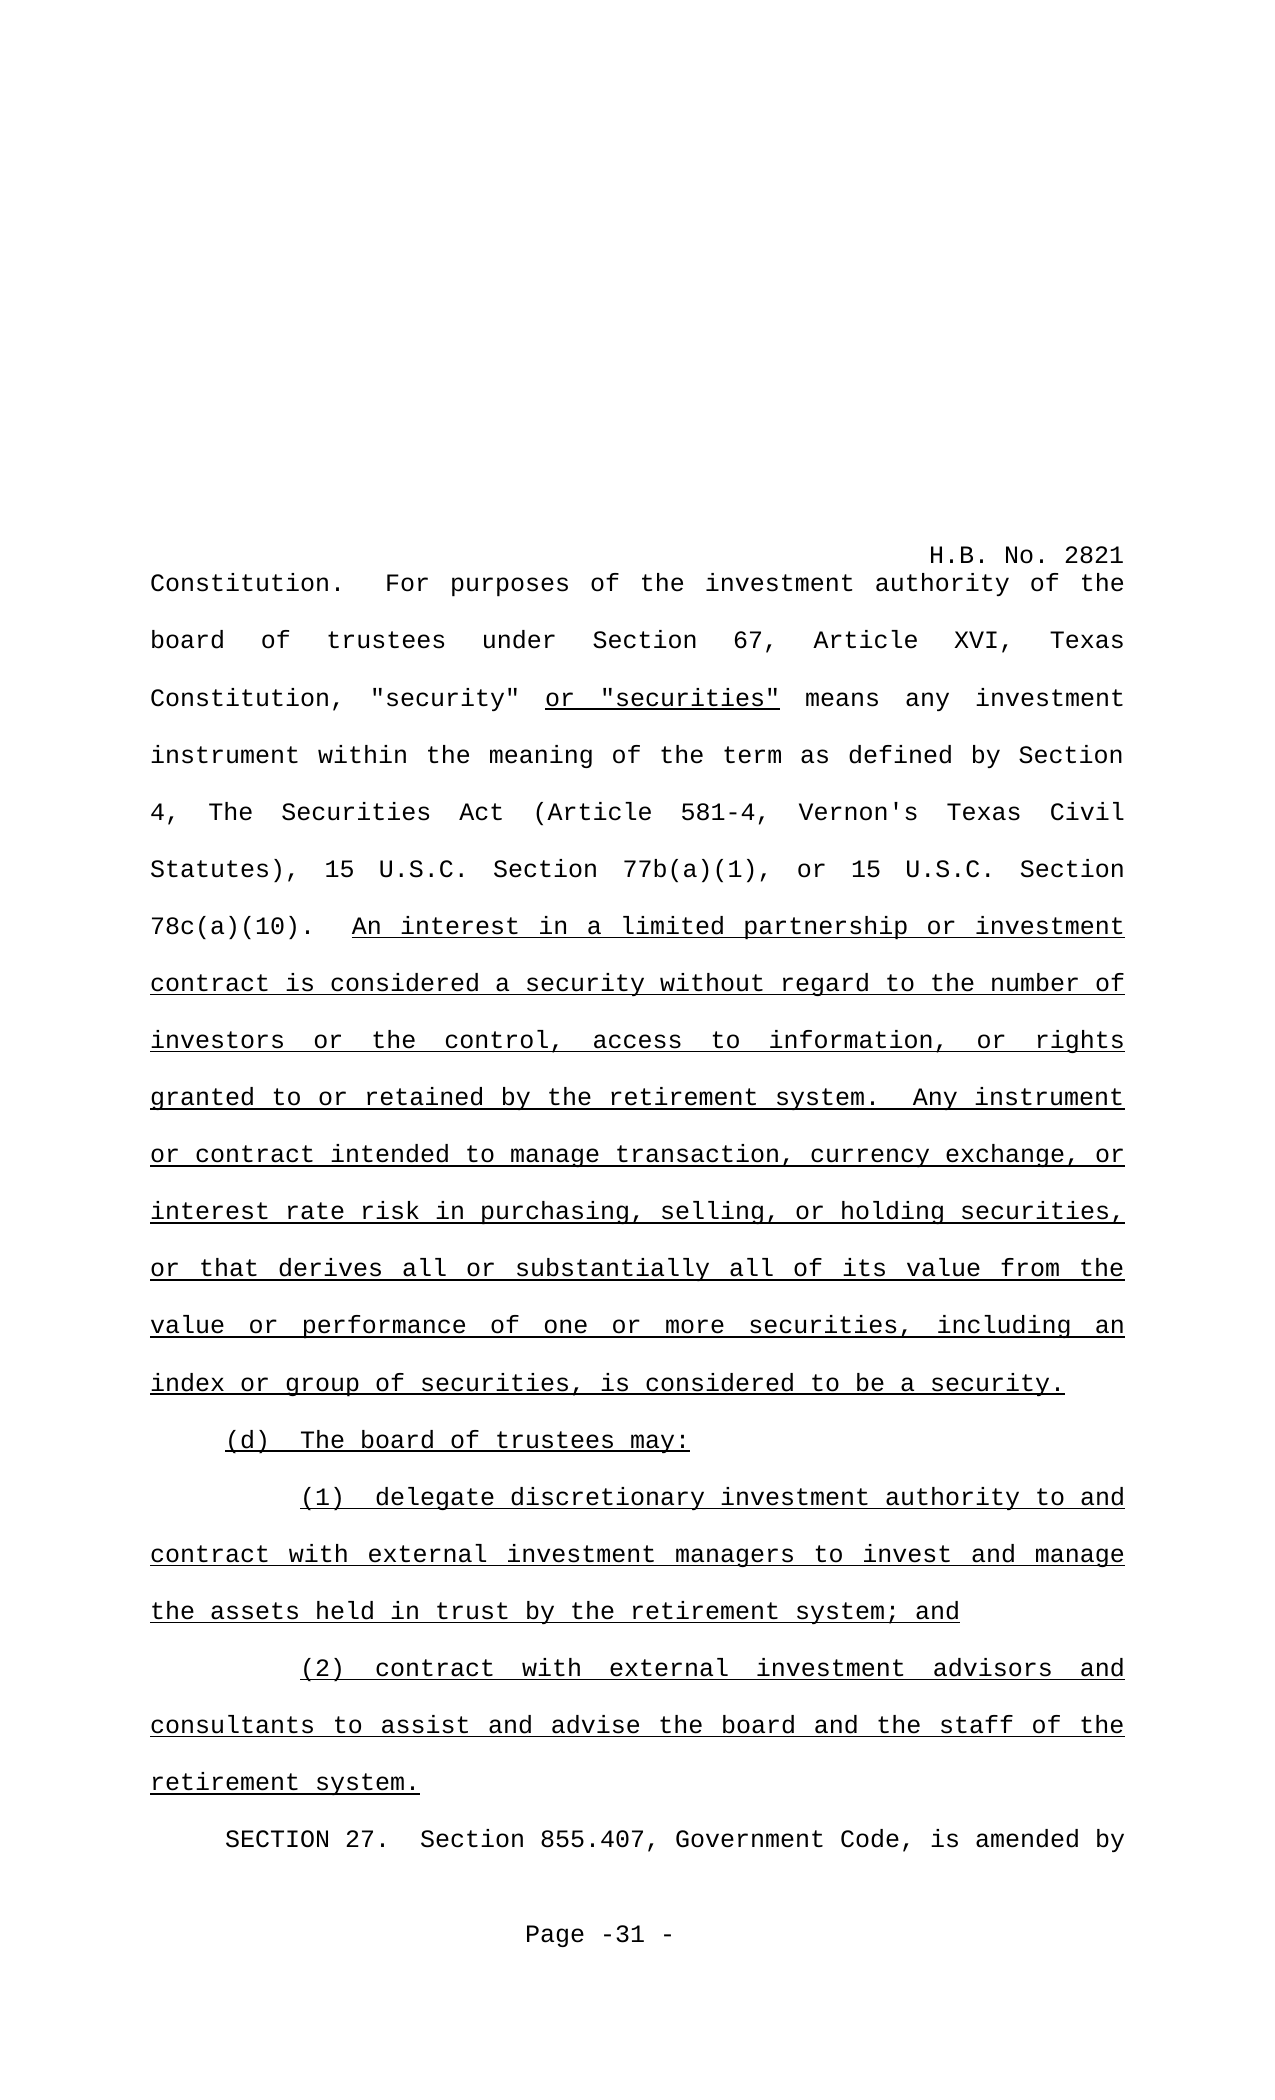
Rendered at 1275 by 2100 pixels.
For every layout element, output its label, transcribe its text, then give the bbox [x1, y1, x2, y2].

text (2) contract with external investment advisors and consultants to assist and advise the board and the staff of the retirement system. [150, 1655, 1125, 1736]
text (1) delegate discretionary investment authority to and contract with external investment managers to invest and manage the assets held in trust by the retirement system; and [150, 1484, 1125, 1565]
text (2) contract with external investment advisors and consultants to assist and advise the board and the staff of the retirement system. [150, 1737, 1125, 1798]
text (d) The board of trustees may: [150, 1427, 1125, 1456]
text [150, 571, 1125, 994]
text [150, 1827, 1125, 1855]
text (1) delegate discretionary investment authority to and contract with external investment managers to invest and manage the assets held in trust by the retirement system; and [150, 1566, 1125, 1627]
